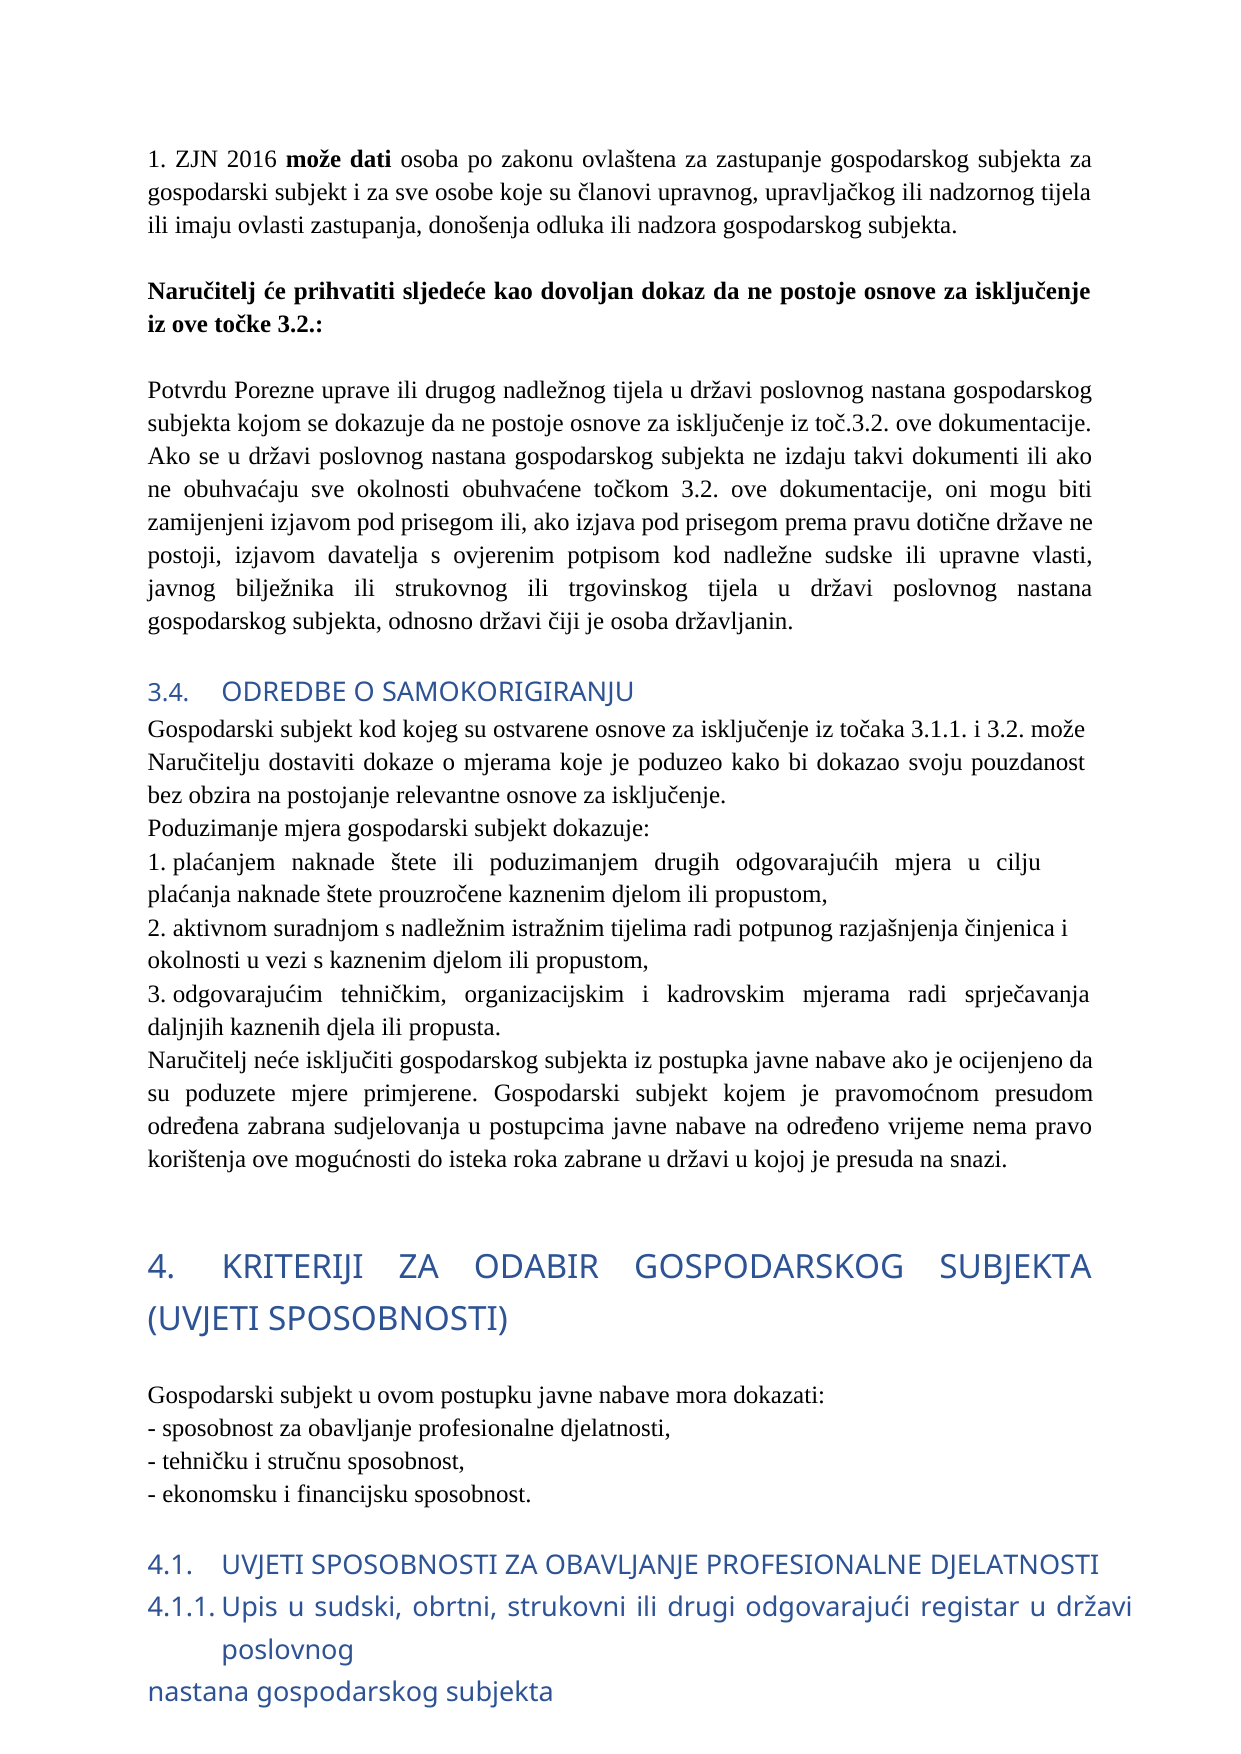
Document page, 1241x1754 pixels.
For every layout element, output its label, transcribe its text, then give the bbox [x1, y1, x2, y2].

text Gospodarski subjekt kod kojeg su ostvarene osnove za isključenje iz točaka 3.1.1. i 3.2. može Naručitelju dostaviti dokaze o mjerama koje je poduzeo kako bi dokazao svoju pouzdanost bez obzira na postojanje relevantne osnove za isključenje. [147, 714, 1086, 809]
subtitle Naručitelj će prihvatiti sljedeće kao dovoljan dokaz da ne postoje osnove za isključenje iz ove točke 3.2.: [147, 276, 1091, 338]
list plaćanjem naknade štete ili poduzimanjem drugih odgovarajućih mjera u cilju plaćanja naknade štete prouzročene kaznenim djelom ili propustom, [147, 847, 1042, 908]
list sposobnost za obavljanje profesionalne djelatnosti, [147, 1413, 1134, 1442]
text Naručitelj neće isključiti gospodarskog subjekta iz postupka javne nabave ako je ocijenjeno da su poduzete mjere primjerene. Gospodarski subjekt kojem je pravomoćnom presudom određena zabrana sudjelovanja u postupcima javne nabave na određeno vrijeme nema pravo korištenja ove mogućnosti do isteka roka zabrane u državi u kojoj je presuda na snazi. [147, 1045, 1093, 1172]
list ekonomsku i financijsku sposobnost. [147, 1479, 1134, 1508]
text Potvrdu Porezne uprave ili drugog nadležnog tijela u državi poslovnog nastana gospodarskog subjekta kojom se dokazuje da ne postoje osnove za isključenje iz toč.3.2. ove dokumentacije. Ako se u državi poslovnog nastana gospodarskog subjekta ne izdaju takvi dokumenti ili ako ne obuhvaćaju sve okolnosti obuhvaćene točkom 3.2. ove dokumentacije, oni mogu biti zamijenjeni izjavom pod prisegom ili, ako izjava pod prisegom prema pravu dotične države ne postoji, izjavom davatelja s ovjerenim potpisom kod nadležne sudske ili upravne vlasti, javnog bilježnika ili strukovnog ili trgovinskog tijela u državi poslovnog nastana gospodarskog subjekta, odnosno državi čiji je osoba državljanin. [147, 375, 1093, 635]
subtitle ODREDBE O SAMOKORIGIRANJU [147, 672, 1134, 709]
list aktivnom suradnjom s nadležnim istražnim tijelima radi potpunog razjašnjenja činjenica i okolnosti u vezi s kaznenim djelom ili propustom, [147, 913, 1068, 974]
text Poduzimanje mjera gospodarski subjekt dokazuje: [147, 813, 1134, 842]
list odgovarajućim tehničkim, organizacijskim i kadrovskim mjerama radi sprječavanja daljnjih kaznenih djela ili propusta. [147, 979, 1091, 1040]
text 1. ZJN 2016 može dati osoba po zakonu ovlaštena za zastupanje gospodarskog subjekta za gospodarski subjekt i za sve osobe koje su članovi upravnog, upravljačkog ili nadzornog tijela ili imaju ovlasti zastupanja, donošenja odluka ili nadzora gospodarskog subjekta. [147, 144, 1093, 238]
text Gospodarski subjekt u ovom postupku javne nabave mora dokazati: [147, 1380, 1134, 1409]
list tehničku i stručnu sposobnost, [147, 1446, 1134, 1475]
subtitle Upis u sudski, obrtni, strukovni ili drugi odgovarajući registar u državi poslovnog [147, 1588, 1134, 1667]
subtitle KRITERIJI ZA ODABIR GOSPODARSKOG SUBJEKTA (UVJETI SPOSOBNOSTI) [147, 1243, 1092, 1340]
subtitle nastana gospodarskog subjekta [147, 1672, 1134, 1709]
subtitle UVJETI SPOSOBNOSTI ZA OBAVLJANJE PROFESIONALNE DJELATNOSTI [147, 1545, 1134, 1582]
